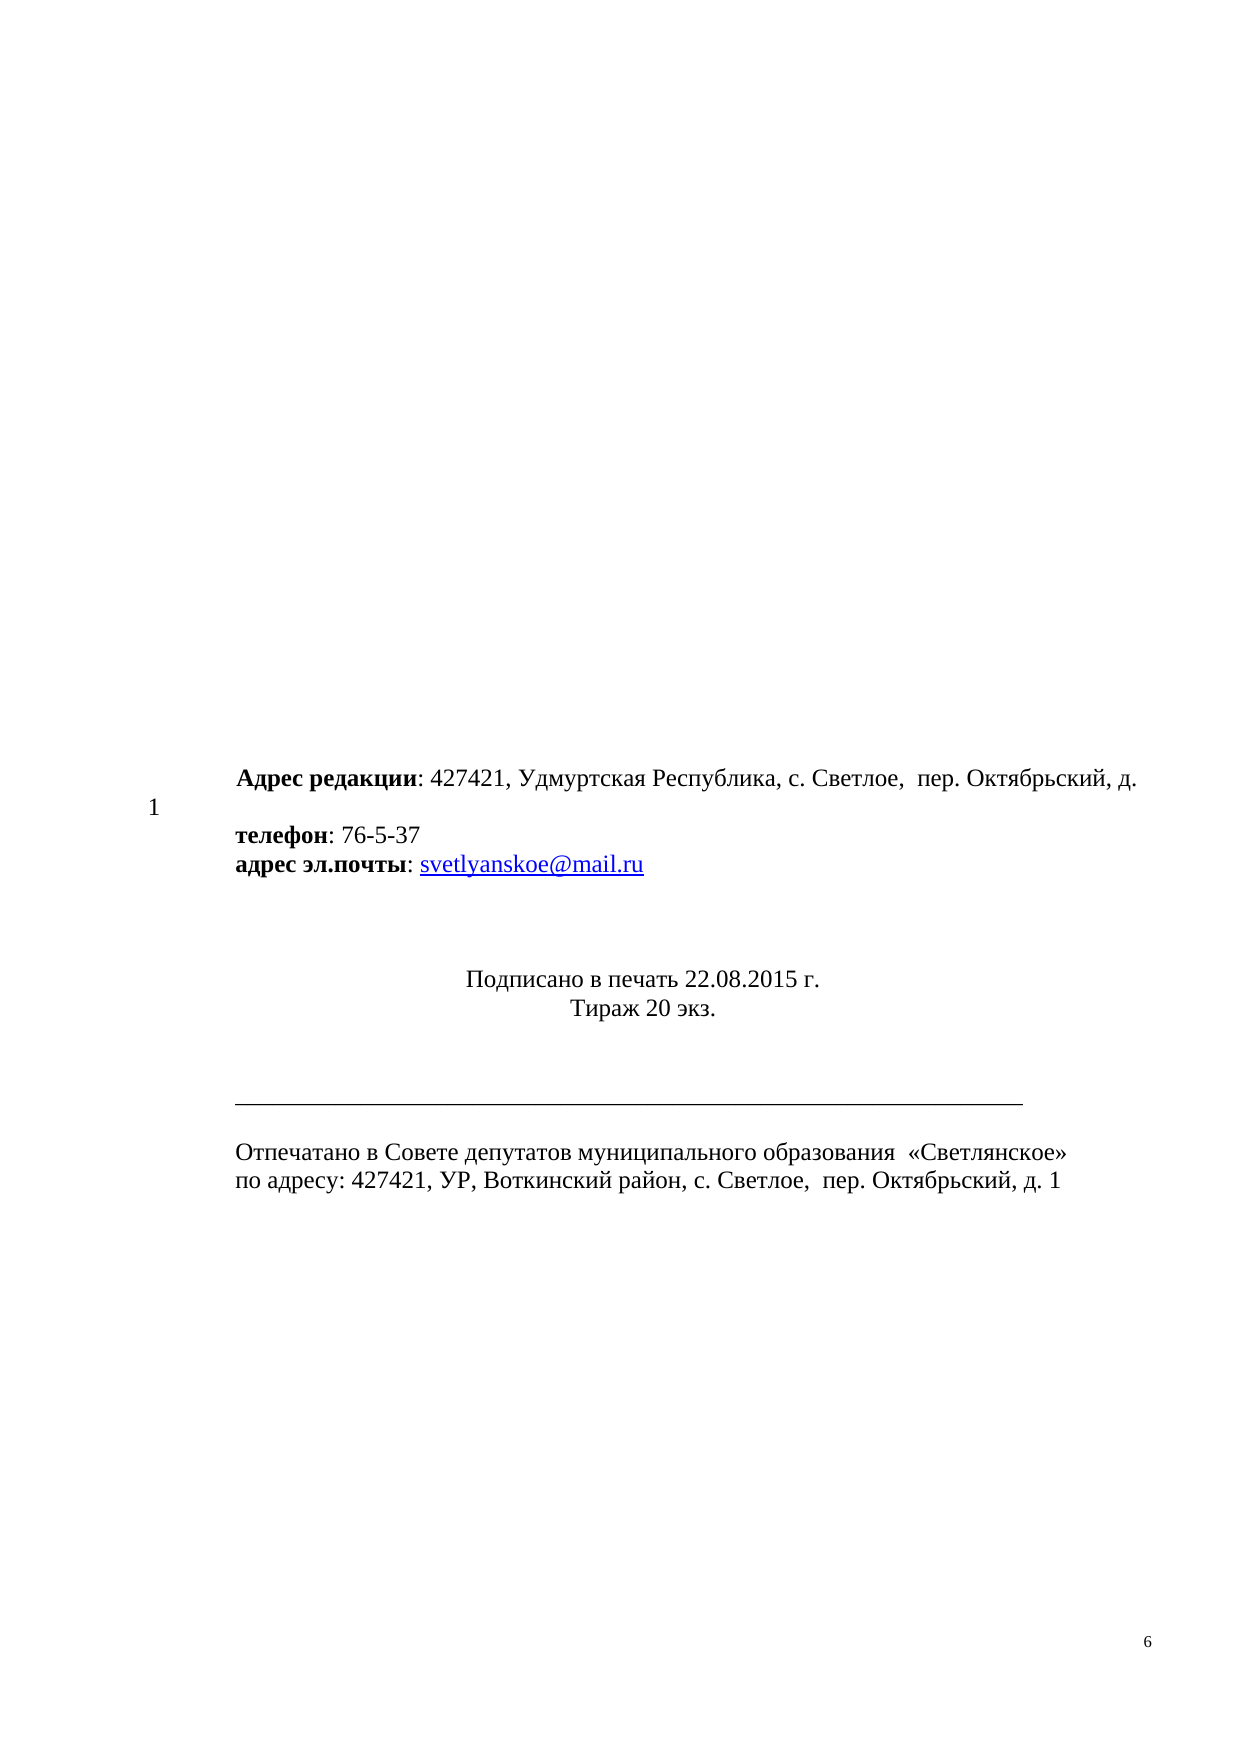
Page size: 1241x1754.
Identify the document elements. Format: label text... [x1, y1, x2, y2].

text Адрес редакции: 427421, Удмуртская Республика, с. Светлое, пер. Октябрьский, д. 1 [148, 763, 1138, 820]
text адрес эл.почты: svetlyanskoe@mail.ru [148, 849, 1138, 878]
text Тираж 20 экз. [148, 993, 1138, 1022]
text Подписано в печать 22.08.2015 г. [148, 964, 1138, 993]
text по адресу: 427421, УР, Воткинский район, с. Светлое, пер. Октябрьский, д. 1 [148, 1165, 1138, 1194]
text _______________________________________________________________ [148, 1079, 1138, 1108]
text телефон: 76-5-37 [148, 820, 1138, 849]
text Отпечатано в Совете депутатов муниципального образования «Светлянское» [148, 1137, 1138, 1165]
